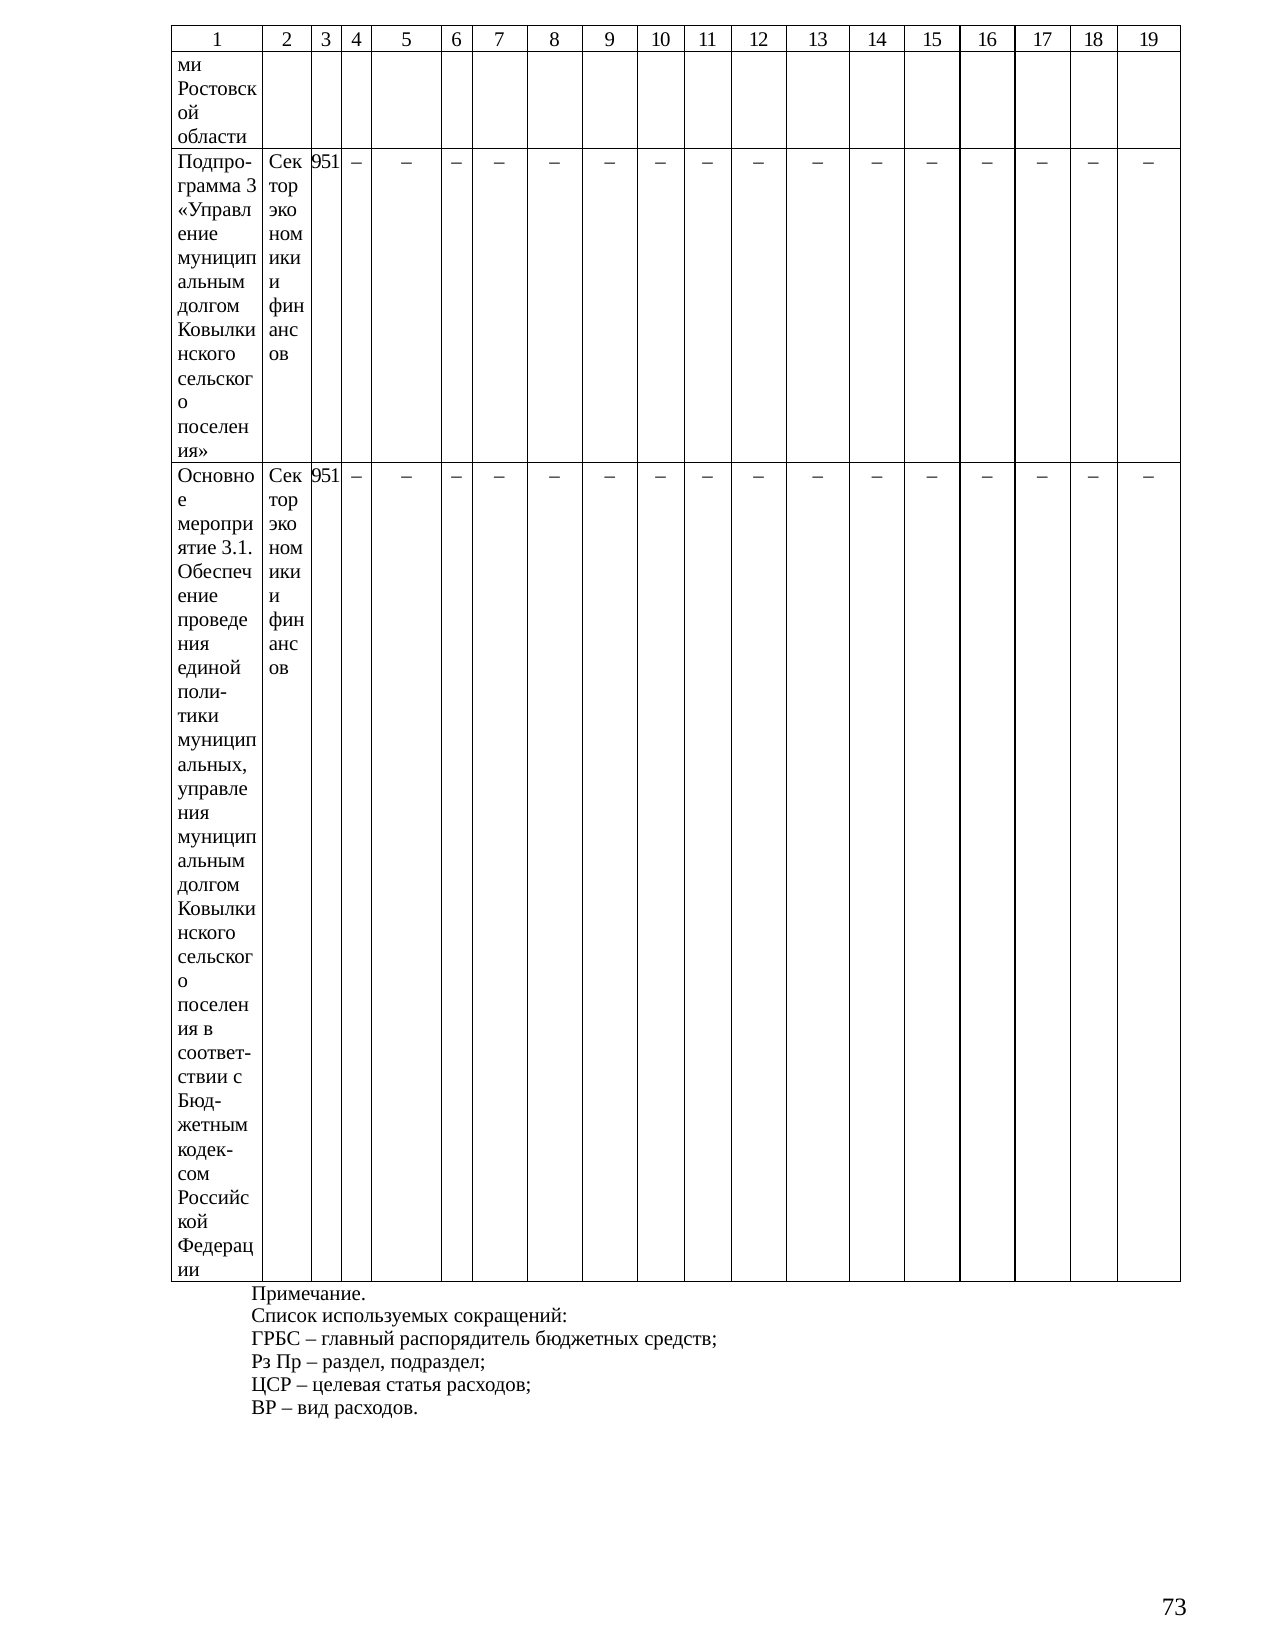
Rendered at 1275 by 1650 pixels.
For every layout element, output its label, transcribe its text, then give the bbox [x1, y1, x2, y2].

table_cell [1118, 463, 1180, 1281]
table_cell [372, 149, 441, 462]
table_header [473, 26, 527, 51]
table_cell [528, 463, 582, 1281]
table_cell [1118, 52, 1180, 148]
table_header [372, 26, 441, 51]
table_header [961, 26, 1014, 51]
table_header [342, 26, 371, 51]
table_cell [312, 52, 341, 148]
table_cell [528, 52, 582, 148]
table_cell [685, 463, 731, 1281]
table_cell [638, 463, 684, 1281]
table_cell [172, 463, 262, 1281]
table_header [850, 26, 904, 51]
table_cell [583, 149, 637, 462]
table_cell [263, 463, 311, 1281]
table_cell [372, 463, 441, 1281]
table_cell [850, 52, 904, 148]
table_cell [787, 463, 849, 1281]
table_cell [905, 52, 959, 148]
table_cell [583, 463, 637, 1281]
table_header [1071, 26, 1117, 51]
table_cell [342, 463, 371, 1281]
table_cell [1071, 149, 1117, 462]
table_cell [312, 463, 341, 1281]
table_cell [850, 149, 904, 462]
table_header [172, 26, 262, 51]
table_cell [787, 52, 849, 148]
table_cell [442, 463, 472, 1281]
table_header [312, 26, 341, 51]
text ЦСР – целевая статья расходов; [177, 1373, 1186, 1396]
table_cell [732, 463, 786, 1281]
text ВР – вид расходов. [177, 1396, 1186, 1419]
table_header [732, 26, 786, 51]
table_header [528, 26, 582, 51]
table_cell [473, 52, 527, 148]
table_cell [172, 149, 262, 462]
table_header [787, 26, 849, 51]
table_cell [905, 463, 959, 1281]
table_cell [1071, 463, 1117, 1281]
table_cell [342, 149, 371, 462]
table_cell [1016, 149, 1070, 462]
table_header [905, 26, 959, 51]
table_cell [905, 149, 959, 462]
text Рз Пр – раздел, подраздел; [177, 1350, 1186, 1373]
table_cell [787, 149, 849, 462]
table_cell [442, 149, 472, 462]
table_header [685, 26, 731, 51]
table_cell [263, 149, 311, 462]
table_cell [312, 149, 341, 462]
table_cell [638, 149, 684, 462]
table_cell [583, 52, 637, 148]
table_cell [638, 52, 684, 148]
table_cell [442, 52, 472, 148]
text Примечание. [177, 1282, 1186, 1305]
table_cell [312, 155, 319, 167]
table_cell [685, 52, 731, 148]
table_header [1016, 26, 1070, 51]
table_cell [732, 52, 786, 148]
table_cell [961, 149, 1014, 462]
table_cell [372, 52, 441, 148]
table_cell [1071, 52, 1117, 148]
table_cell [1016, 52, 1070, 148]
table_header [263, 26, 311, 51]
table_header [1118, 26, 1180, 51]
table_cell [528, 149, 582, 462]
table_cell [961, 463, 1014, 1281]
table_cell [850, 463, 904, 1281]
text ГРБС – главный распорядитель бюджетных средств; [177, 1327, 1186, 1350]
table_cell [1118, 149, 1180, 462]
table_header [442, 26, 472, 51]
text Список используемых сокращений: [177, 1305, 1186, 1327]
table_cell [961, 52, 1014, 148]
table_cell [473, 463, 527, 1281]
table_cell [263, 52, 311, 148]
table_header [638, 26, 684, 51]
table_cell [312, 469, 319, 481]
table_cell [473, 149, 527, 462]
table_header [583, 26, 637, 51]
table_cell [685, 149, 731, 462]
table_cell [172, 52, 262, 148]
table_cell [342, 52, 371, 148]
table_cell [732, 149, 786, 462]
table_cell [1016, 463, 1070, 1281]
